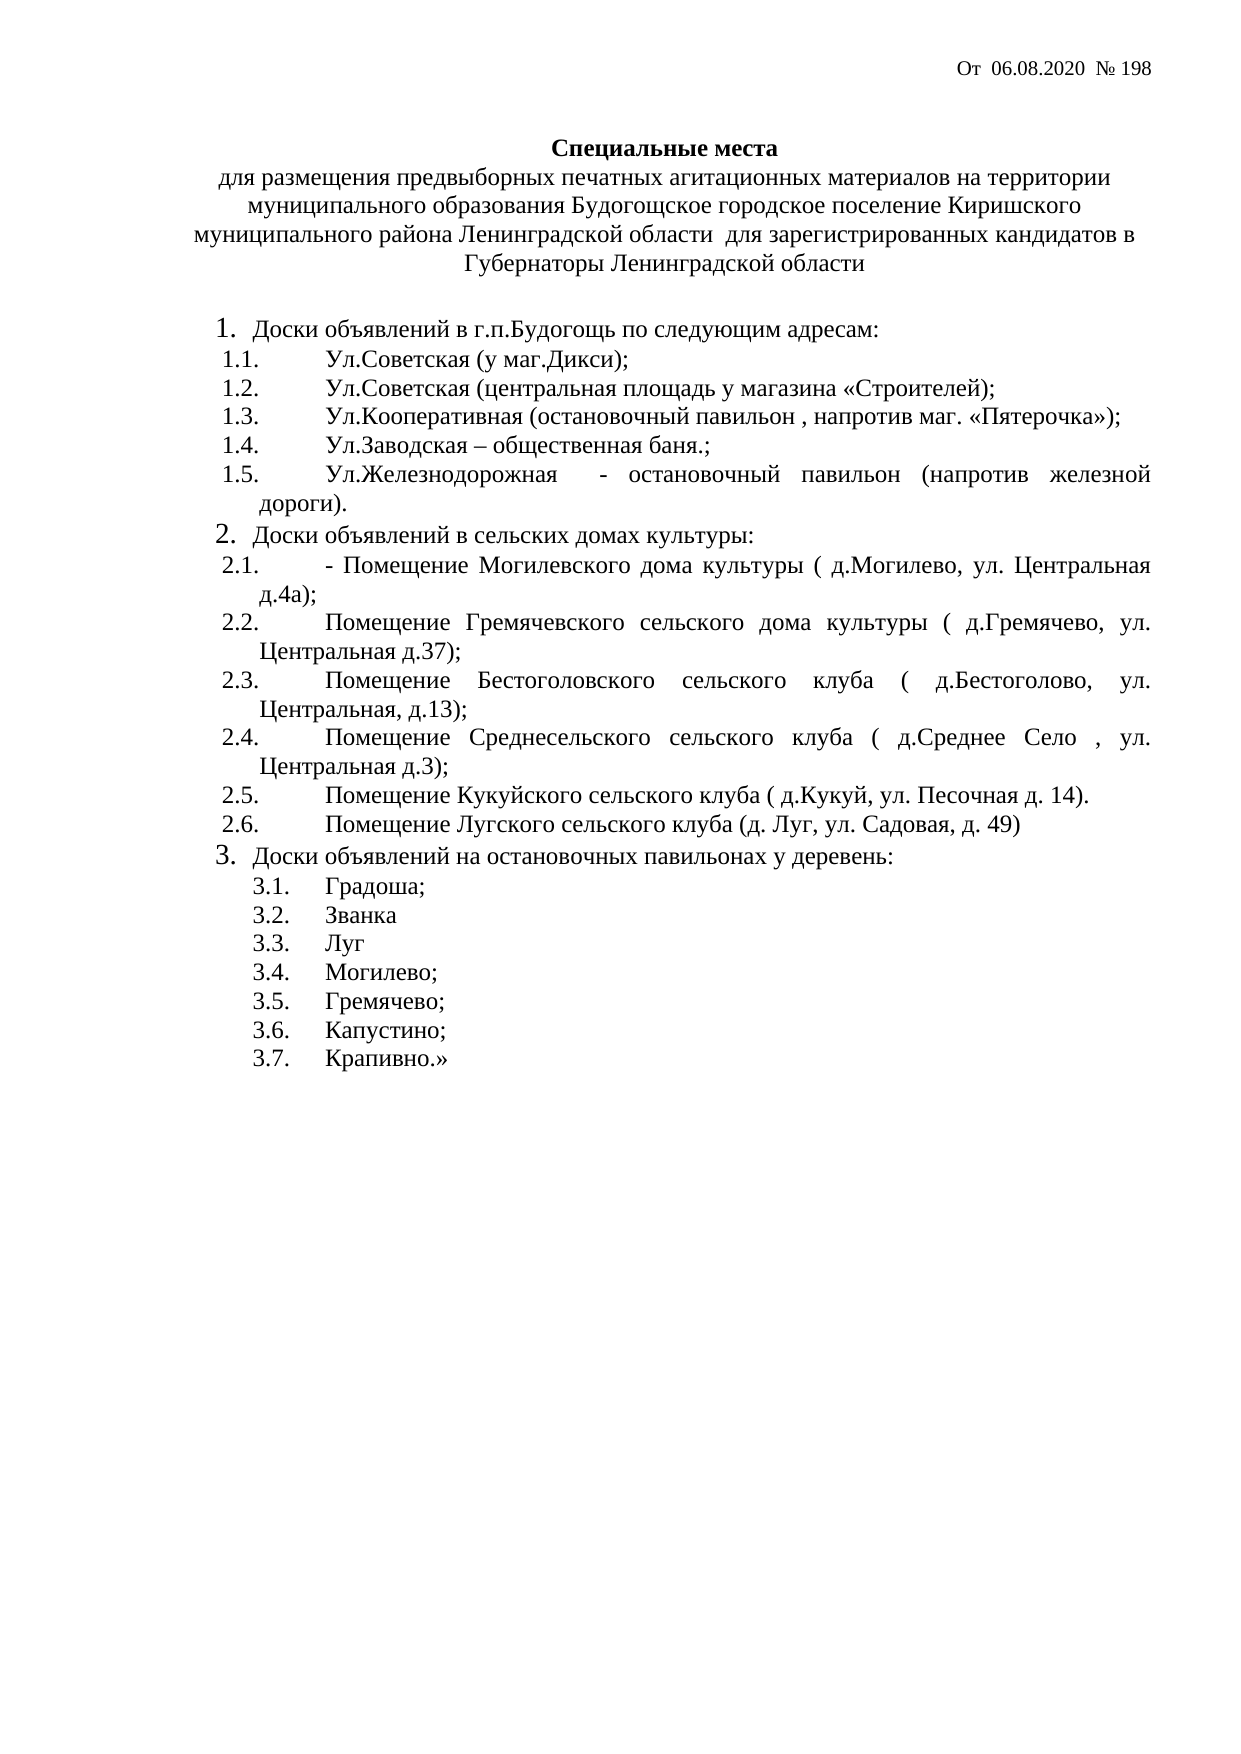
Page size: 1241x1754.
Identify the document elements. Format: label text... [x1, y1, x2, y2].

list Доски объявлений в г.п.Будогощь по следующим адресам: [215, 310, 1152, 344]
list Помещение Гремячевского сельского дома культуры ( д.Гремячево, ул. Центральная д.37); [222, 607, 1152, 665]
list Помещение Бестоголовского сельского клуба ( д.Бестоголово, ул. Центральная, д.13); [222, 665, 1152, 722]
list Званка [252, 900, 1152, 928]
text От 06.08.2020 № 198 [177, 56, 1152, 80]
list Ул.Кооперативная (остановочный павильон , напротив маг. «Пятерочка»); [222, 401, 1152, 430]
list Ул.Советская (у маг.Дикси); [222, 344, 1152, 373]
list Крапивно.» [252, 1043, 1152, 1072]
list Помещение Среднесельского сельского клуба ( д.Среднее Село , ул. Центральная д.3); [222, 722, 1152, 780]
list Доски объявлений в сельских домах культуры: [215, 516, 1152, 550]
text Специальные места [177, 133, 1152, 162]
list Ул.Советская (центральная площадь у магазина «Строителей); [222, 373, 1152, 401]
list Помещение Кукуйского сельского клуба ( д.Кукуй, ул. Песочная д. 14). [222, 780, 1152, 809]
list Доски объявлений на остановочных павильонах у деревень: [215, 837, 1152, 871]
list Могилево; [252, 957, 1152, 986]
list Луг [252, 928, 1152, 957]
list Ул.Железнодорожная - остановочный павильон (напротив железной дороги). [222, 459, 1152, 516]
list Капустино; [252, 1015, 1152, 1043]
list - Помещение Могилевского дома культуры ( д.Могилево, ул. Центральная д.4а); [222, 550, 1152, 607]
list Ул.Заводская – общественная баня.; [222, 430, 1152, 459]
text для размещения предвыборных печатных агитационных материалов на территории муниципального образования Будогощское городское поселение Киришского муниципального района Ленинградской области для зарегистрированных кандидатов в Губернаторы Ленинградской области [177, 162, 1152, 277]
list Градоша; [252, 871, 1152, 900]
list Помещение Лугского сельского клуба (д. Луг, ул. Садовая, д. 49) [222, 809, 1152, 837]
list Гремячево; [252, 986, 1152, 1015]
